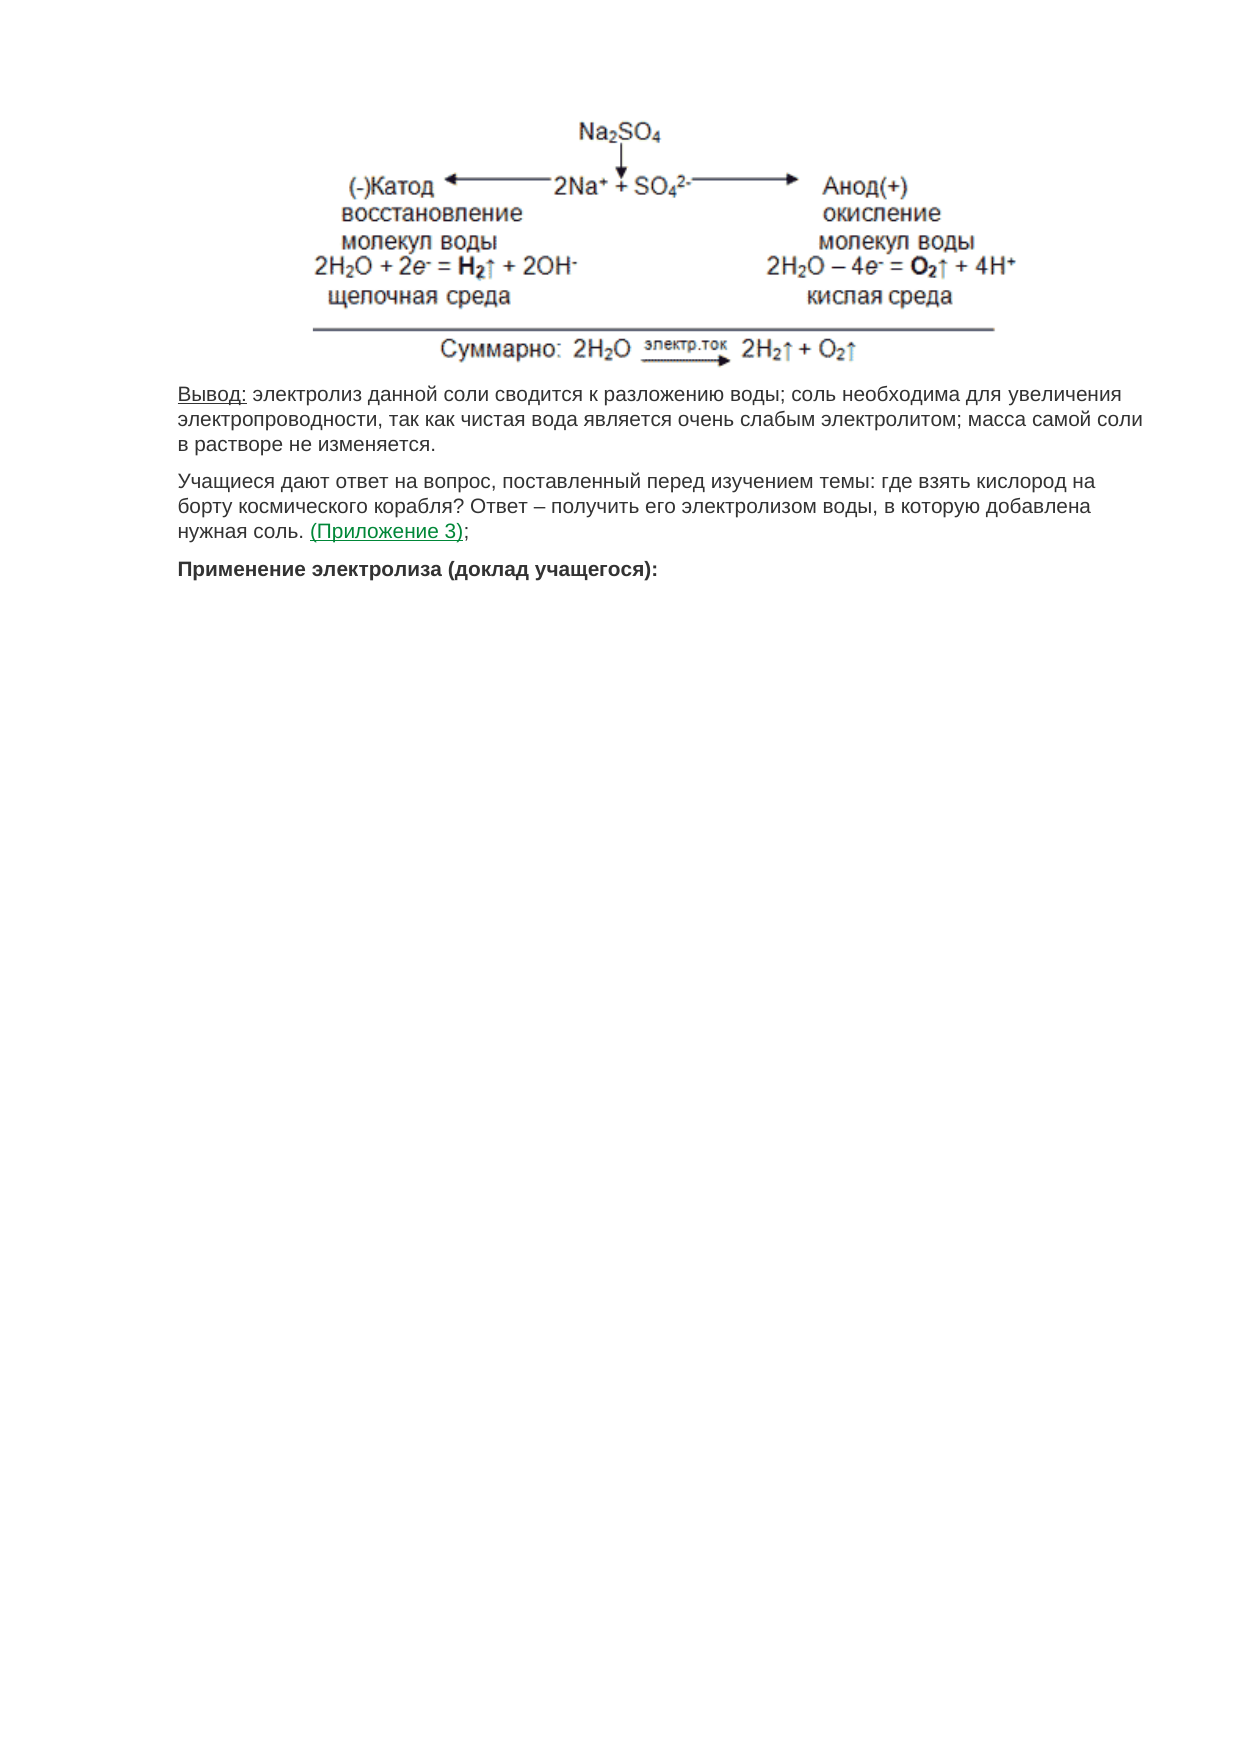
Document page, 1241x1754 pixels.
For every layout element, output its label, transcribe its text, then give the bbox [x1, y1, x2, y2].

text Вывод: электролиз данной соли сводится к разложению воды; соль необходима для увеличения электропроводности, так как чистая вода является очень слабым электролитом; масса самой соли в растворе не изменяется. [177, 381, 1152, 456]
picture [312, 118, 1017, 369]
text Применение электролиза (доклад учащегося): [177, 556, 1152, 581]
text Учащиеся дают ответ на вопрос, поставленный перед изучением темы: где взять кислород на борту космического корабля? Ответ – получить его электролизом воды, в которую добавлена нужная соль. (Приложение 3); [177, 468, 1152, 543]
